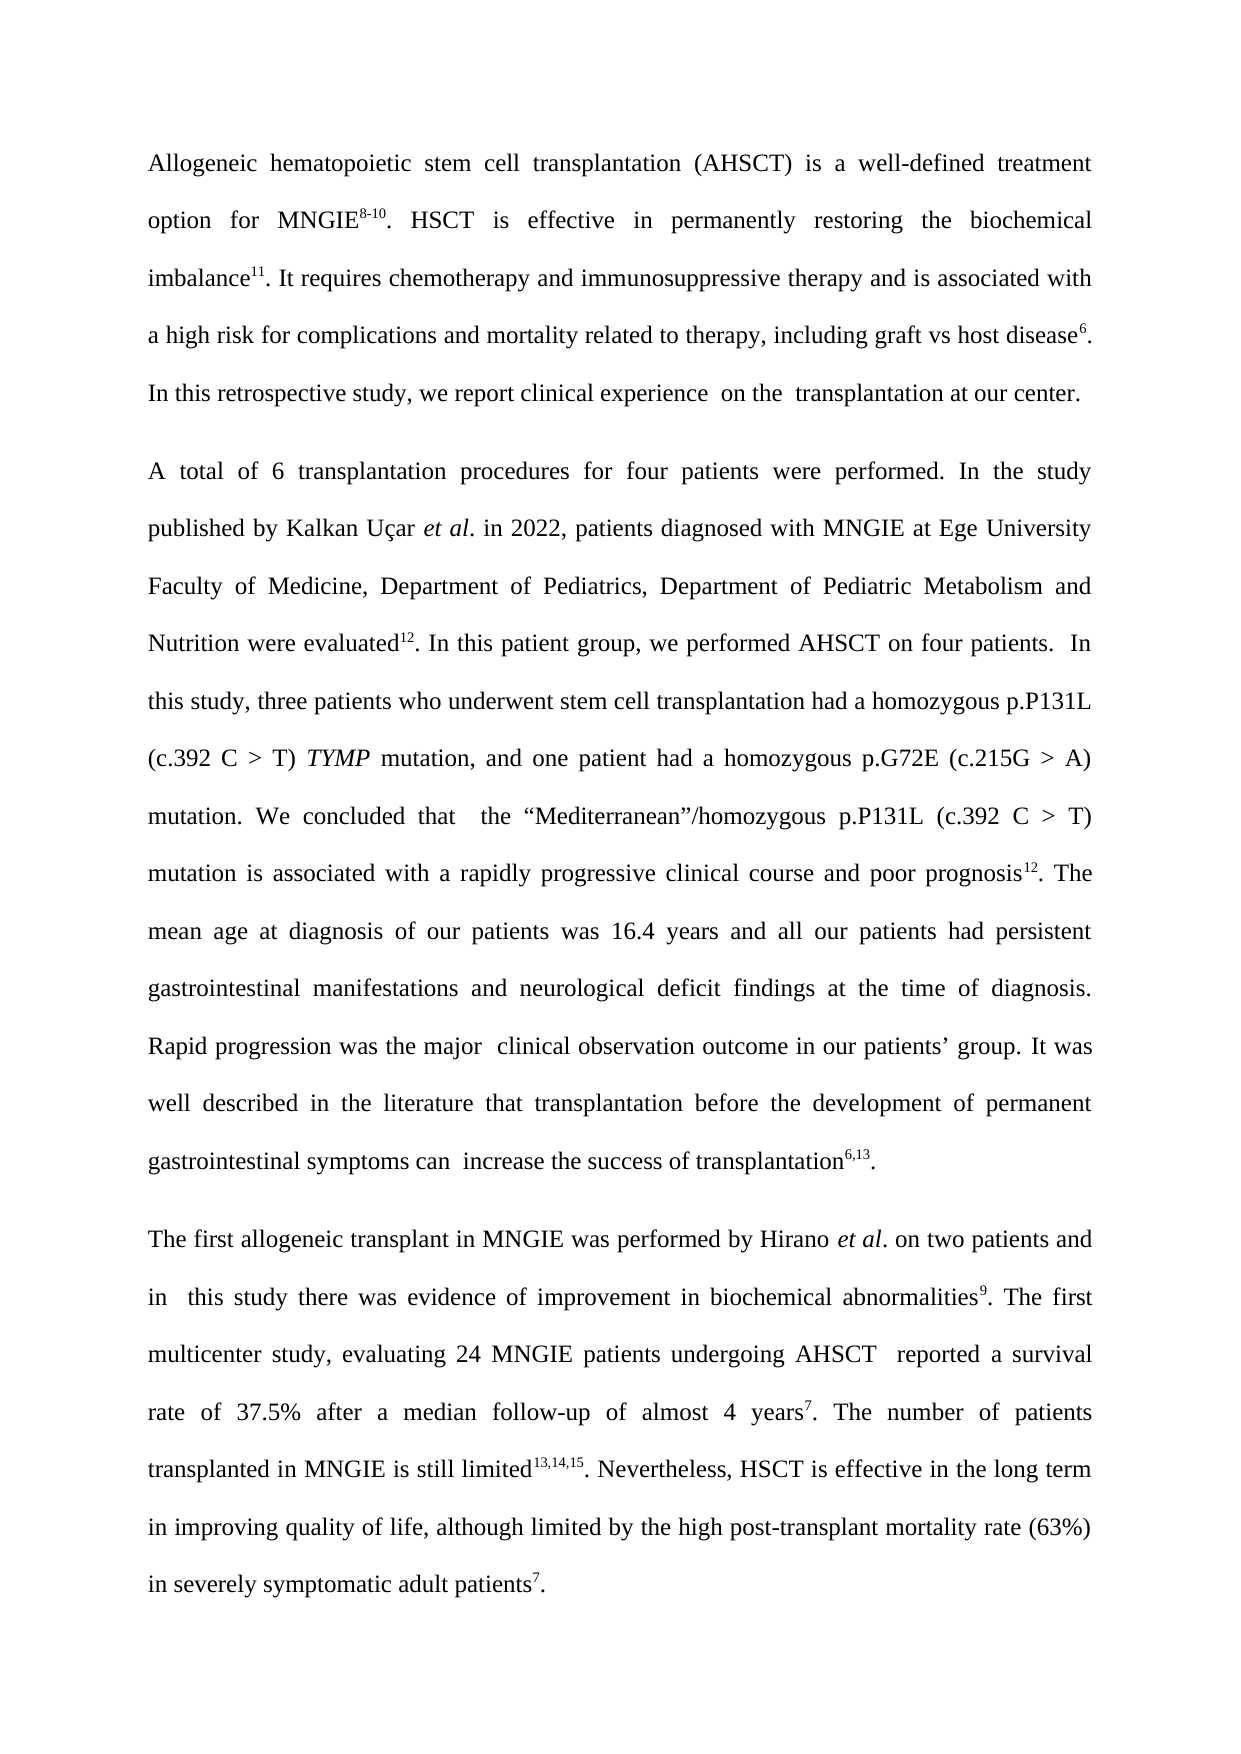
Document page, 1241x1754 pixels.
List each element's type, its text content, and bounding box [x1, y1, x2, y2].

text A total of 6 transplantation procedures for four patients were performed. In the study published by Kalkan Uçar et al. in 2022, patients diagnosed with MNGIE at Ege University Faculty of Medicine, Department of Pediatrics, Department of Pediatric Metabolism and Nutrition were evaluated12. In this patient group, we performed AHSCT on four patients. In this study, three patients who underwent stem cell transplantation had a homozygous p.P131L (c.392 C > T) TYMP mutation, and one patient had a homozygous p.G72E (c.215G > A) mutation. We concluded that the “Mediterranean”/homozygous p.P131L (c.392 C > T) mutation is associated with a rapidly progressive clinical course and poor prognosis12. The mean age at diagnosis of our patients was 16.4 years and all our patients had persistent gastrointestinal manifestations and neurological deficit findings at the time of diagnosis. Rapid progression was the major clinical observation outcome in our patients’ group. It was well described in the literature that transplantation before the development of permanent gastrointestinal symptoms can increase the success of transplantation6,13. [148, 456, 1093, 1175]
text Allogeneic hematopoietic stem cell transplantation (AHSCT) is a well-defined treatment option for MNGIE8-10. HSCT is effective in permanently restoring the biochemical imbalance11. It requires chemotherapy and immunosuppressive therapy and is associated with a high risk for complications and mortality related to therapy, including graft vs host disease6. In this retrospective study, we report clinical experience on the transplantation at our center. [148, 148, 1093, 406]
text The first allogeneic transplant in MNGIE was performed by Hirano et al. on two patients and in this study there was evidence of improvement in biochemical abnormalities9. The first multicenter study, evaluating 24 MNGIE patients undergoing AHSCT reported a survival rate of 37.5% after a median follow-up of almost 4 years7. The number of patients transplanted in MNGIE is still limited13,14,15. Nevertheless, HSCT is effective in the long term in improving quality of life, although limited by the high post-transplant mortality rate (63%) in severely symptomatic adult patients7. [148, 1224, 1093, 1598]
